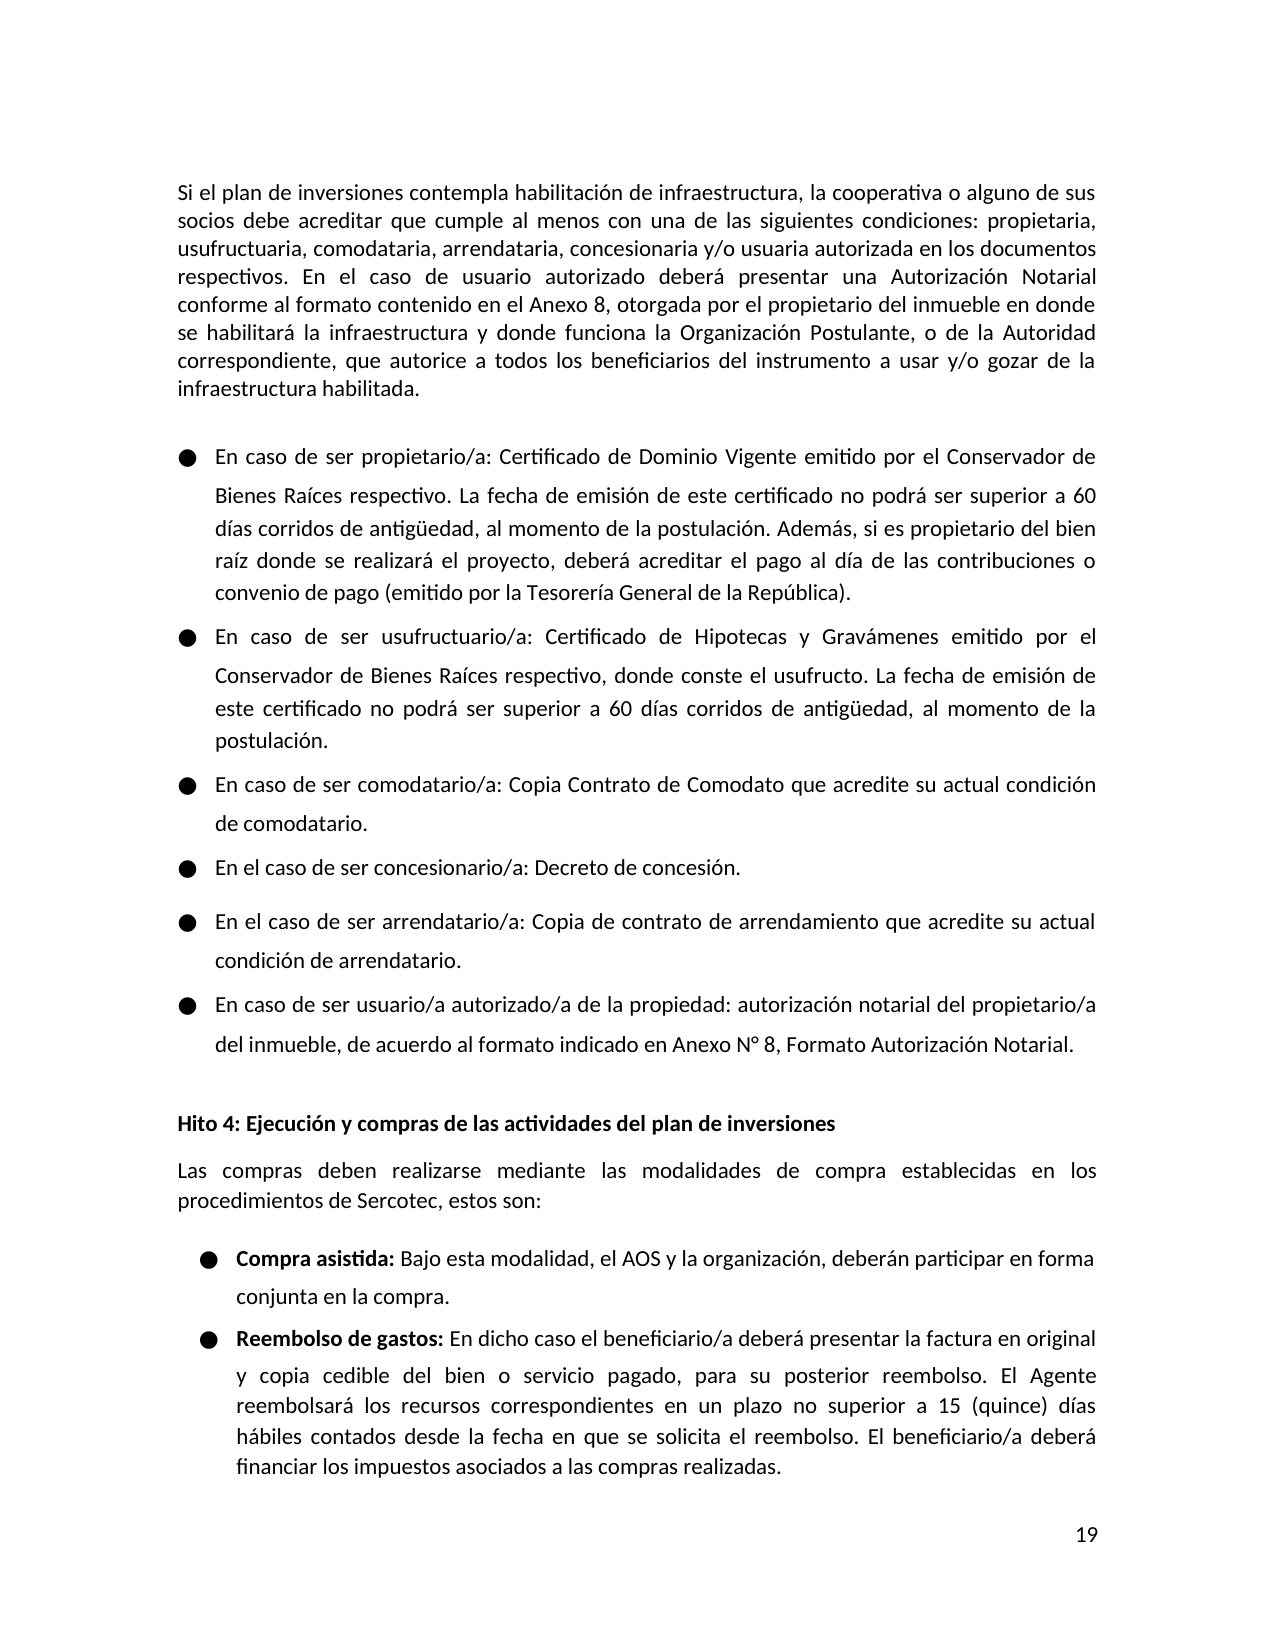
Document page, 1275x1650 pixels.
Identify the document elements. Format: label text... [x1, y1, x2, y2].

list En el caso de ser concesionario/a: Decreto de concesión. [177, 841, 1098, 888]
list Reembolso de gastos: En dicho caso el beneficiario/a deberá presentar la factura en original y copia cedible del bien o servicio pagado, para su posterior reembolso. El Agente reembolsará los recursos correspondientes en un plazo no superior a 15 (quince) días hábiles contados desde la fecha en que se solicita el reembolso. El beneficiario/a deberá financiar los impuestos asociados a las compras realizadas. [199, 1312, 1098, 1480]
text Las compras deben realizarse mediante las modalidades de compra establecidas en los procedimientos de Sercotec, estos son: [177, 1156, 1098, 1214]
list En el caso de ser arrendatario/a: Copia de contrato de arrendamiento que acredite su actual condición de arrendatario. [177, 895, 1098, 974]
list En caso de ser comodatario/a: Copia Contrato de Comodato que acredite su actual condición de comodatario. [177, 758, 1098, 837]
text Hito 4: Ejecución y compras de las actividades del plan de inversiones [177, 1109, 1098, 1137]
text Si el plan de inversiones contempla habilitación de infraestructura, la cooperativa o alguno de sus socios debe acreditar que cumple al menos con una de las siguientes condiciones: propietaria, usufructuaria, comodataria, arrendataria, concesionaria y/o usuaria autorizada en los documentos respectivos. En el caso de usuario autorizado deberá presentar una Autorización Notarial conforme al formato contenido en el Anexo 8, otorgada por el propietario del inmueble en donde se habilitará la infraestructura y donde funciona la Organización Postulante, o de la Autoridad correspondiente, que autorice a todos los beneficiarios del instrumento a usar y/o gozar de la infraestructura habilitada. [177, 178, 1098, 402]
list En caso de ser usufructuario/a: Certificado de Hipotecas y Gravámenes emitido por el Conservador de Bienes Raíces respectivo, donde conste el usufructo. La fecha de emisión de este certificado no podrá ser superior a 60 días corridos de antigüedad, al momento de la postulación. [177, 610, 1098, 754]
list En caso de ser propietario/a: Certificado de Dominio Vigente emitido por el Conservador de Bienes Raíces respectivo. La fecha de emisión de este certificado no podrá ser superior a 60 días corridos de antigüedad, al momento de la postulación. Además, si es propietario del bien raíz donde se realizará el proyecto, deberá acreditar el pago al día de las contribuciones o convenio de pago (emitido por la Tesorería General de la República). [177, 431, 1098, 606]
list En caso de ser usuario/a autorizado/a de la propiedad: autorización notarial del propietario/a del inmueble, de acuerdo al formato indicado en Anexo N° 8, Formato Autorización Notarial. [177, 979, 1098, 1058]
list Compra asistida: Bajo esta modalidad, el AOS y la organización, deberán participar en forma conjunta en la compra. [199, 1233, 1098, 1310]
